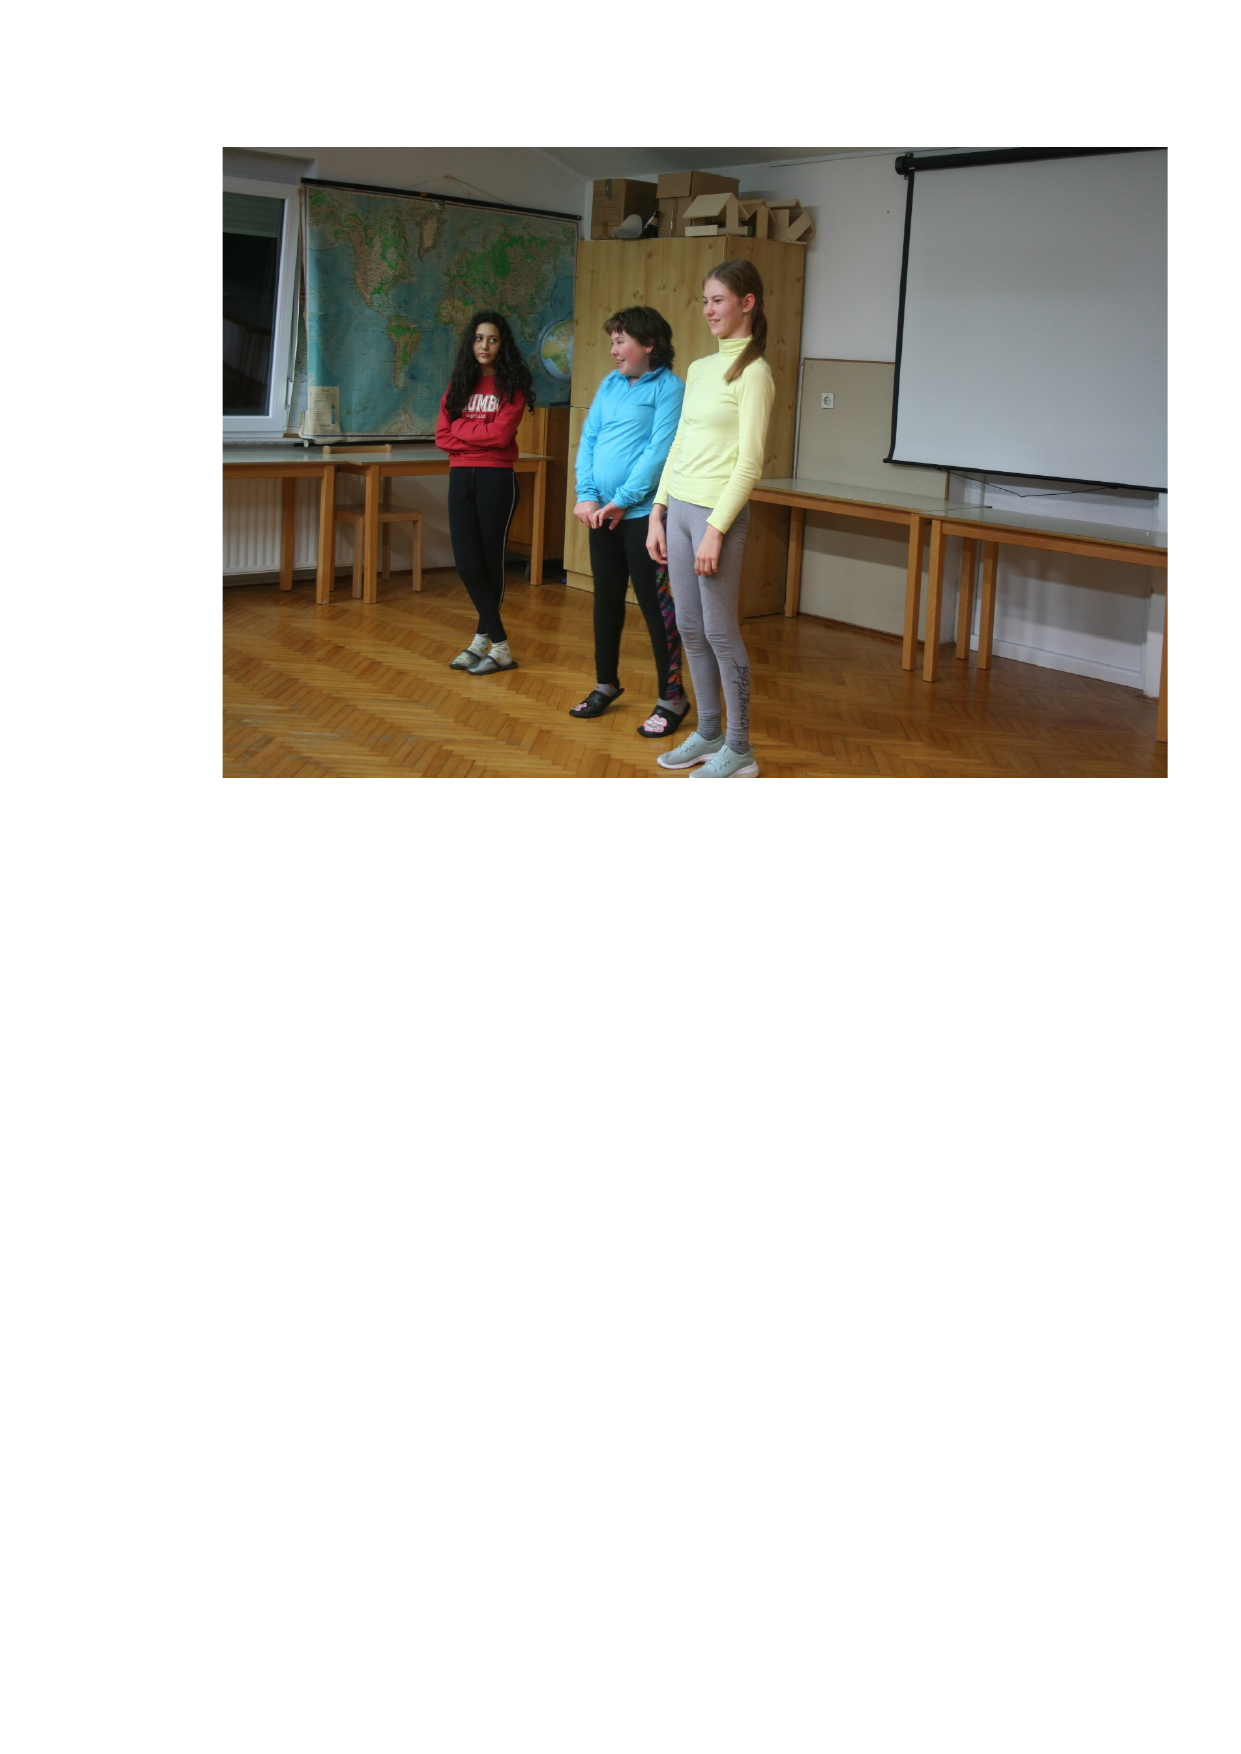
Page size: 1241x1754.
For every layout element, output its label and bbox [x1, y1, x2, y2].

picture [222, 147, 1168, 778]
